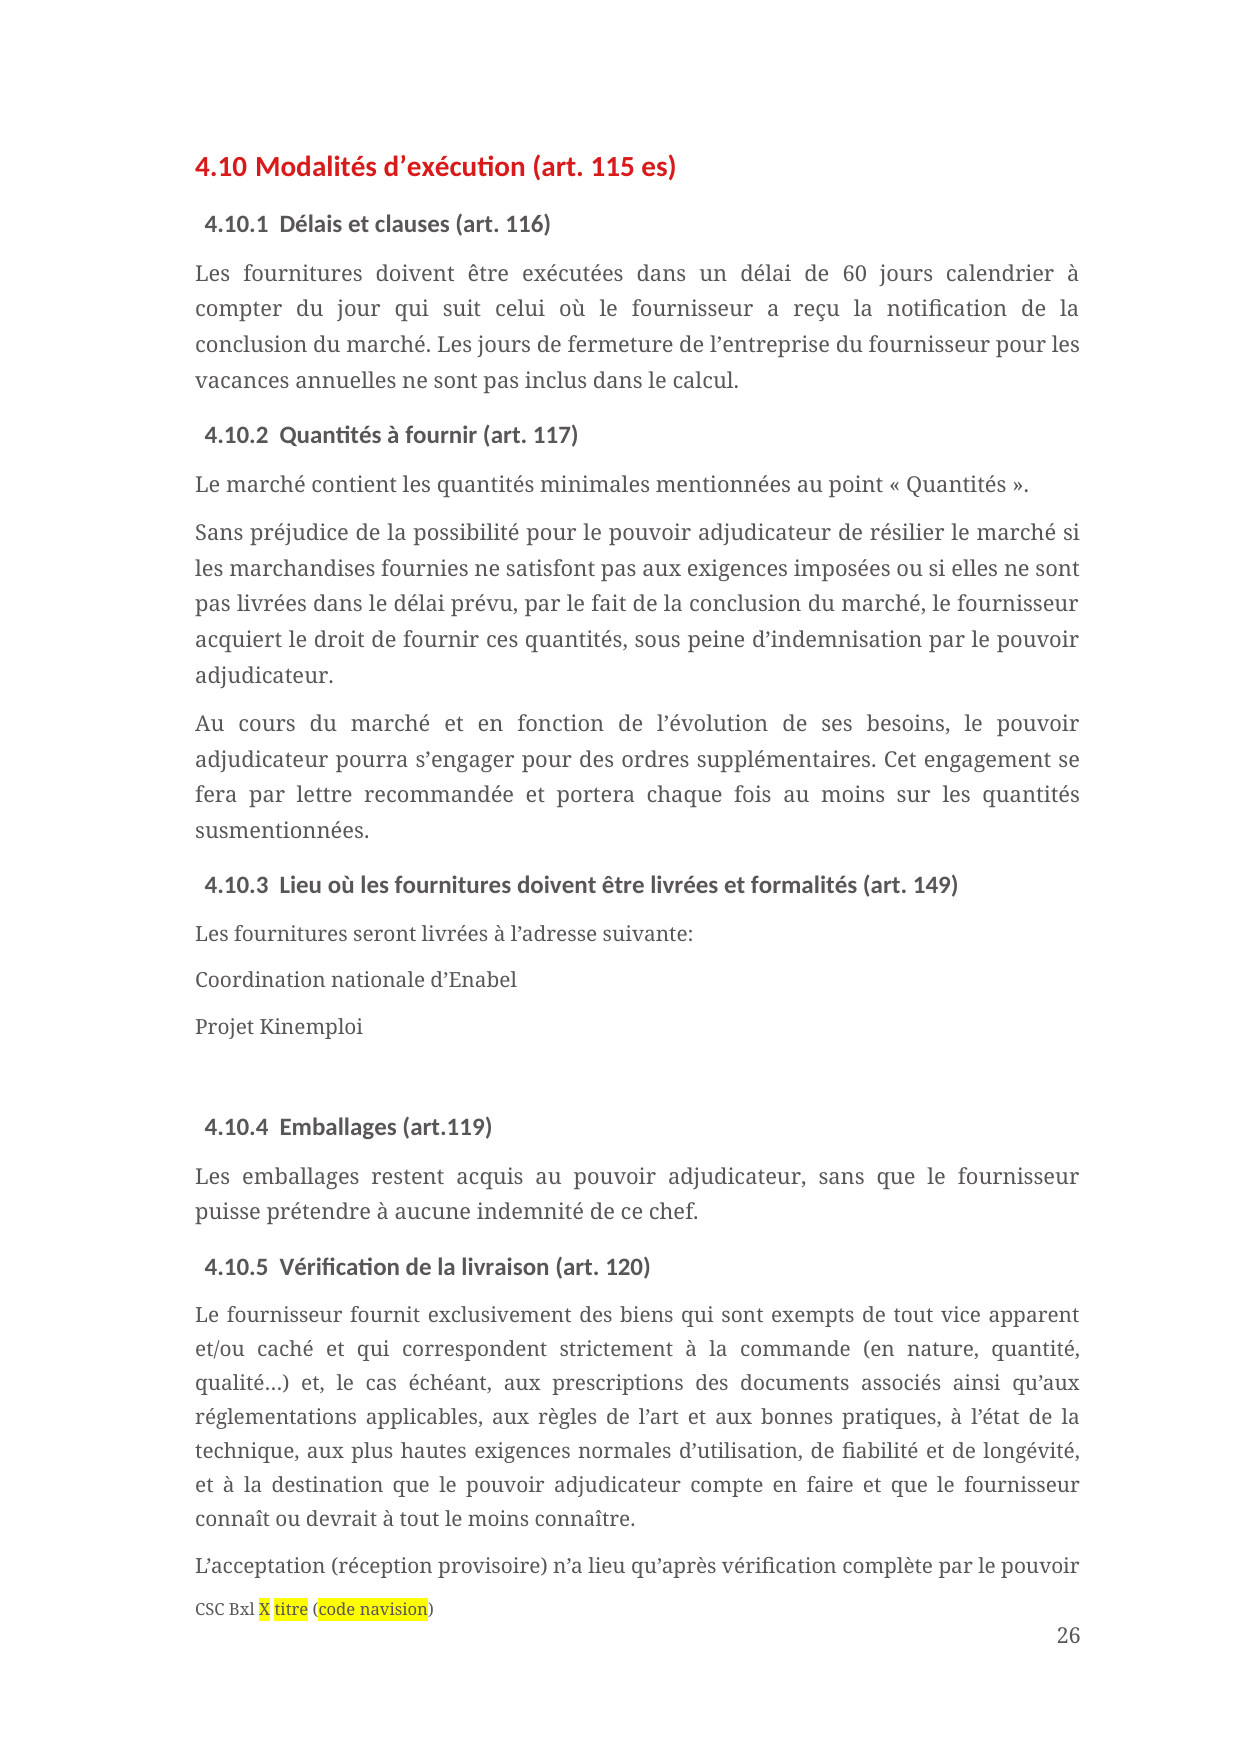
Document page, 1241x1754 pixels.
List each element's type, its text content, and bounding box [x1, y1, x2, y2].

subtitle Quantités à fournir (art. 117) [204, 419, 1081, 450]
text Les fournitures doivent être exécutées dans un délai de 60 jours calendrier à compter du jour qui suit celui où le fournisseur a reçu la notification de la conclusion du marché. Les jours de fermeture de l’entreprise du fournisseur pour les vacances annuelles ne sont pas inclus dans le calcul. [195, 258, 1081, 394]
text Projet Kinemploi [195, 1012, 1081, 1040]
text Le marché contient les quantités minimales mentionnées au point « Quantités ». [195, 468, 1081, 498]
subtitle Lieu où les fournitures doivent être livrées et formalités (art. 149) [204, 869, 1081, 900]
text Les fournitures seront livrées à l’adresse suivante: [195, 919, 1081, 947]
subtitle Modalités d’exécution (art. 115 es) [195, 148, 1081, 183]
subtitle Vérification de la livraison (art. 120) [204, 1251, 1081, 1281]
text Les emballages restent acquis au pouvoir adjudicateur, sans que le fournisseur puisse prétendre à aucune indemnité de ce chef. [195, 1161, 1081, 1226]
subtitle Délais et clauses (art. 116) [204, 208, 1081, 239]
subtitle Emballages (art.119) [204, 1111, 1081, 1142]
text Le fournisseur fournit exclusivement des biens qui sont exempts de tout vice apparent et/ou caché et qui correspondent strictement à la commande (en nature, quantité, qualité…) et, le cas échéant, aux prescriptions des documents associés ainsi qu’aux réglementations applicables, aux règles de l’art et aux bonnes pratiques, à l’état de la technique, aux plus hautes exigences normales d’utilisation, de fiabilité et de longévité, et à la destination que le pouvoir adjudicateur compte en faire et que le fournisseur connaît ou devrait à tout le moins connaître. [195, 1300, 1081, 1533]
text Au cours du marché et en fonction de l’évolution de ses besoins, le pouvoir adjudicateur pourra s’engager pour des ordres supplémentaires. Cet engagement se fera par lettre recommandée et portera chaque fois au moins sur les quantités susmentionnées. [195, 708, 1081, 845]
text Coordination nationale d’Enabel [195, 965, 1081, 994]
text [195, 1551, 1081, 1579]
text Sans préjudice de la possibilité pour le pouvoir adjudicateur de résilier le marché si les marchandises fournies ne satisfont pas aux exigences imposées ou si elles ne sont pas livrées dans le délai prévu, par le fait de la conclusion du marché, le fournisseur acquiert le droit de fournir ces quantités, sous peine d’indemnisation par le pouvoir adjudicateur. [195, 517, 1081, 689]
